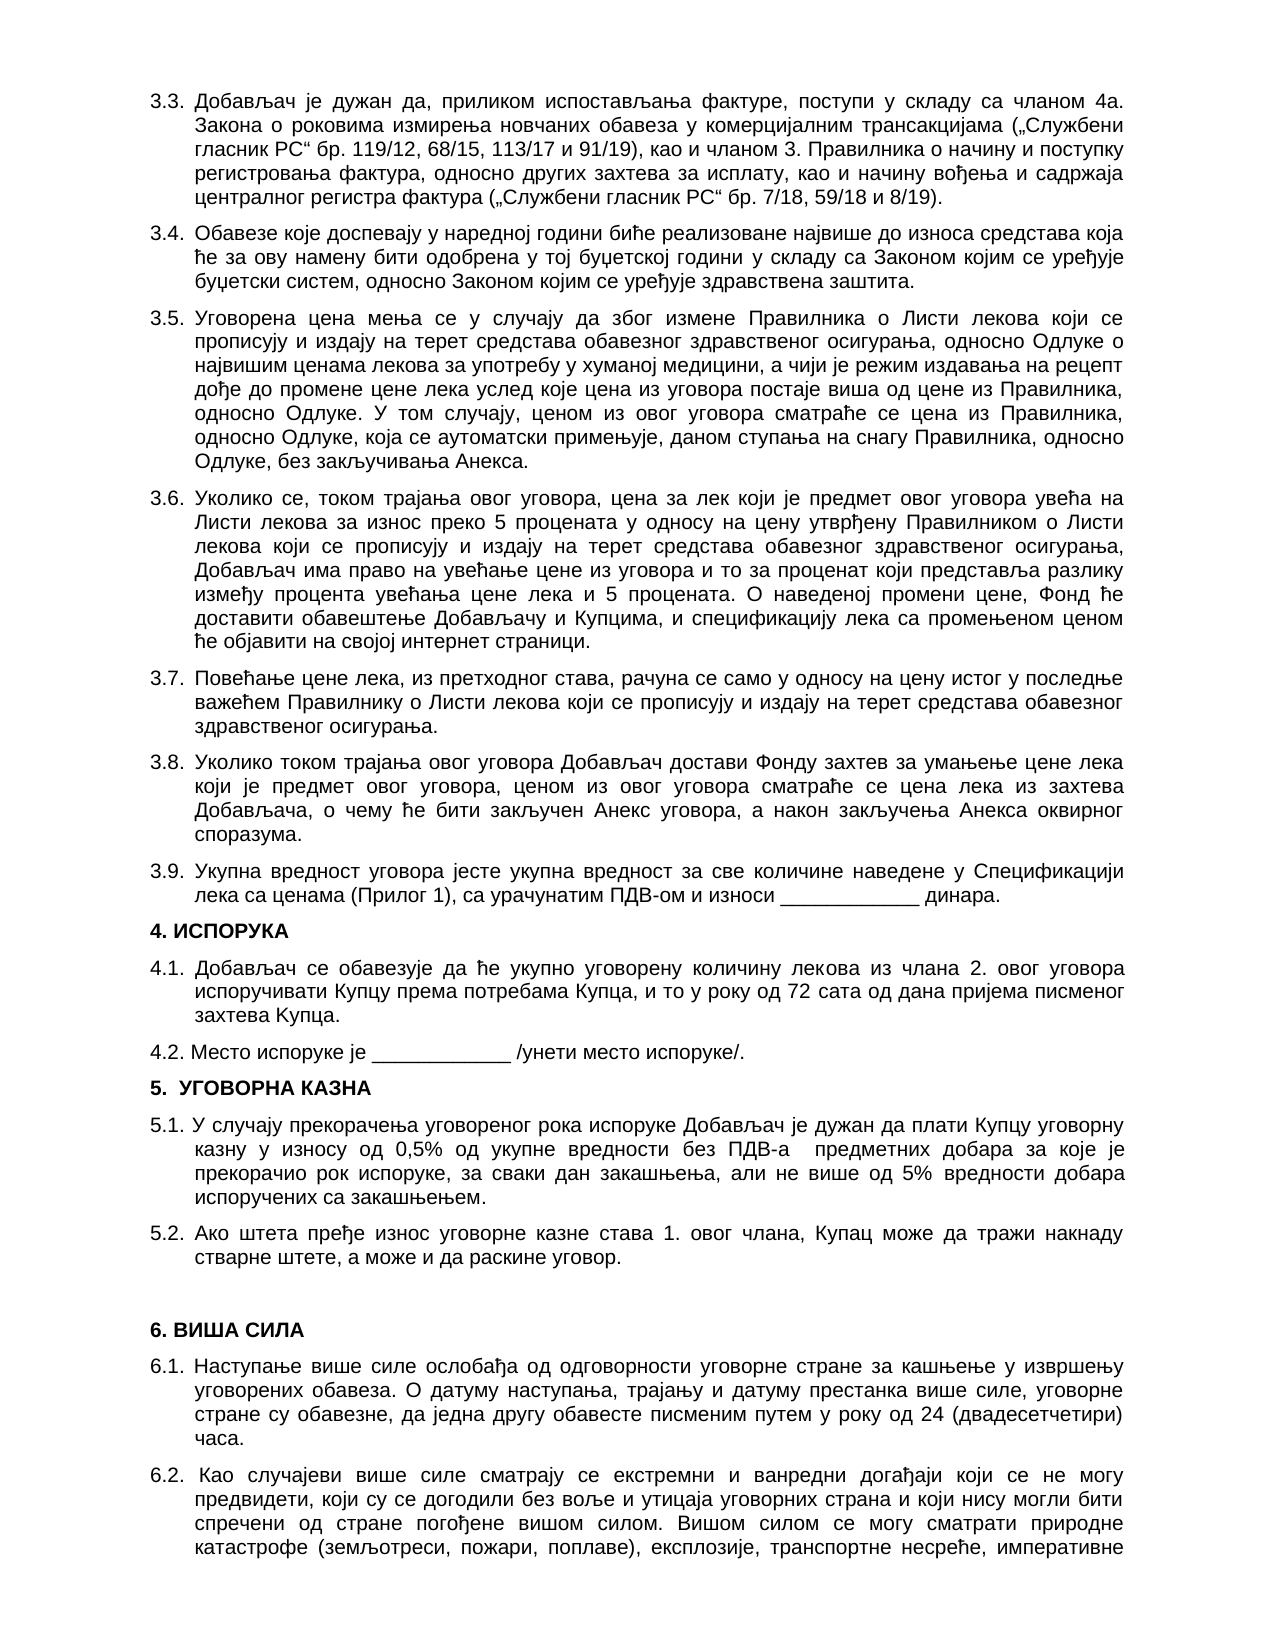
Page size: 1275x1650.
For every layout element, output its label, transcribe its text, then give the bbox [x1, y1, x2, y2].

text 5.2. Ако штета пређе износ уговорне казне става 1. овог члана, Купац може да тражи накнаду стварне штете, а може и да раскине уговор. [150, 1221, 1125, 1269]
text 5.1. У случају прекорачења уговореног рока испоруке Добављач је дужан да плати Купцу уговорну казну у износу од 0,5% од укупне вредности без ПДВ-а предметних добара за које је прекорачио рок испоруке, за сваки дан закашњења, али не више од 5% вредности добара испоручених са закашњењем. [150, 1113, 1125, 1208]
list Уколико се, током трајања овог уговора, цена за лек који је предмет овог уговора увећа на Листи лекова за износ преко 5 процената у односу на цену утврђену Правилником о Листи лекова који се прописују и издају на терет средстава обавезног здравственог осигурања, Добављач има право на увећање цене из уговора и то за проценат који представља разлику између процента увећања цене лека и 5 процената. О наведеној промени цене, Фонд ће доставити обавештење Добављачу и Купцима, и спецификацију лека са промењеном ценом ће објавити на својој интернет страници. [150, 486, 1125, 653]
text 4.1. Добављач се обавезује да ће укупно уговорену количину лекова из члана 2. овог уговора испоручивати Купцу према потребама Купца, и то у року од 72 сата од дана пријема писменог захтева Kупца. [150, 955, 1125, 1027]
text 5. УГОВОРНА КАЗНА [150, 1076, 1125, 1100]
list Уговорена цена мења се у случају да због измене Правилника о Листи лекова који се прописују и издају на терет средстава обавезног здравственог осигурања, односно Одлуке о највишим ценама лекова за употребу у хуманој медицини, а чији је режим издавања на рецепт дође до промене цене лека услед које цена из уговора постаје виша од цене из Правилника, односно Одлуке. У том случају, ценом из овог уговора сматраће се цена из Правилника, односно Одлуке, која се аутоматски примењује, даном ступања на снагу Правилника, односно Одлуке, без закључивања Анекса. [150, 305, 1125, 473]
list Повећање цене лека, из претходног става, рачуна се само у односу на цену истог у последње важећем Правилнику о Листи лекова који се прописују и издају на терет средстава обавезног здравственог осигурања. [150, 666, 1125, 738]
text 4. ИСПОРУКА [150, 919, 1125, 943]
text 6.1. Наступање више силе ослобађа од одговорности уговорне стране за кашњење у извршењу уговорених обавеза. О датуму наступања, трајању и датуму престанка више силе, уговорне стране су обавезне, да једна другу обавесте писменим путем у року од 24 (двадесетчетири) часа. [150, 1354, 1125, 1450]
list Oбавезе које доспевају у наредној години биће реализоване највише до износа средстава која ће за ову намену бити одобрена у тој буџетској години у складу са Законом којим се уређује буџетски систем, односно Законом којим се уређује здравствена заштита. [150, 221, 1125, 293]
text 6. ВИША СИЛА [150, 1318, 1125, 1342]
text 4.2. Место испоруке је ____________ /унети место испоруке/. [150, 1040, 1125, 1064]
list Уколико током трајања овог уговора Добављач достави Фонду захтев за умањење цене лека који је предмет овог уговора, ценом из овог уговора сматраће се цена лека из захтева Добављача, о чему ће бити закључен Анекс уговора, а након закључења Анекса оквирног споразума. [150, 750, 1125, 846]
list Добављач је дужан да, приликом испостављања фактуре, поступи у складу са чланом 4а. Закона о роковима измирења новчаних обавеза у комерцијалним трансакцијама („Службени гласник РС“ бр. 119/12, 68/15, 113/17 и 91/19), као и чланом 3. Правилника о начину и поступку регистровања фактура, односно других захтева за исплату, као и начину вођења и садржаја централног регистра фактура („Службени гласник РС“ бр. 7/18, 59/18 и 8/19). [150, 89, 1125, 208]
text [150, 1463, 1125, 1558]
list Укупна вредност уговора јесте укупна вредност за све количине наведене у Спецификацији лека са ценама (Прилог 1), са урачунатим ПДВ-ом и износи ____________ динара. [150, 858, 1125, 906]
